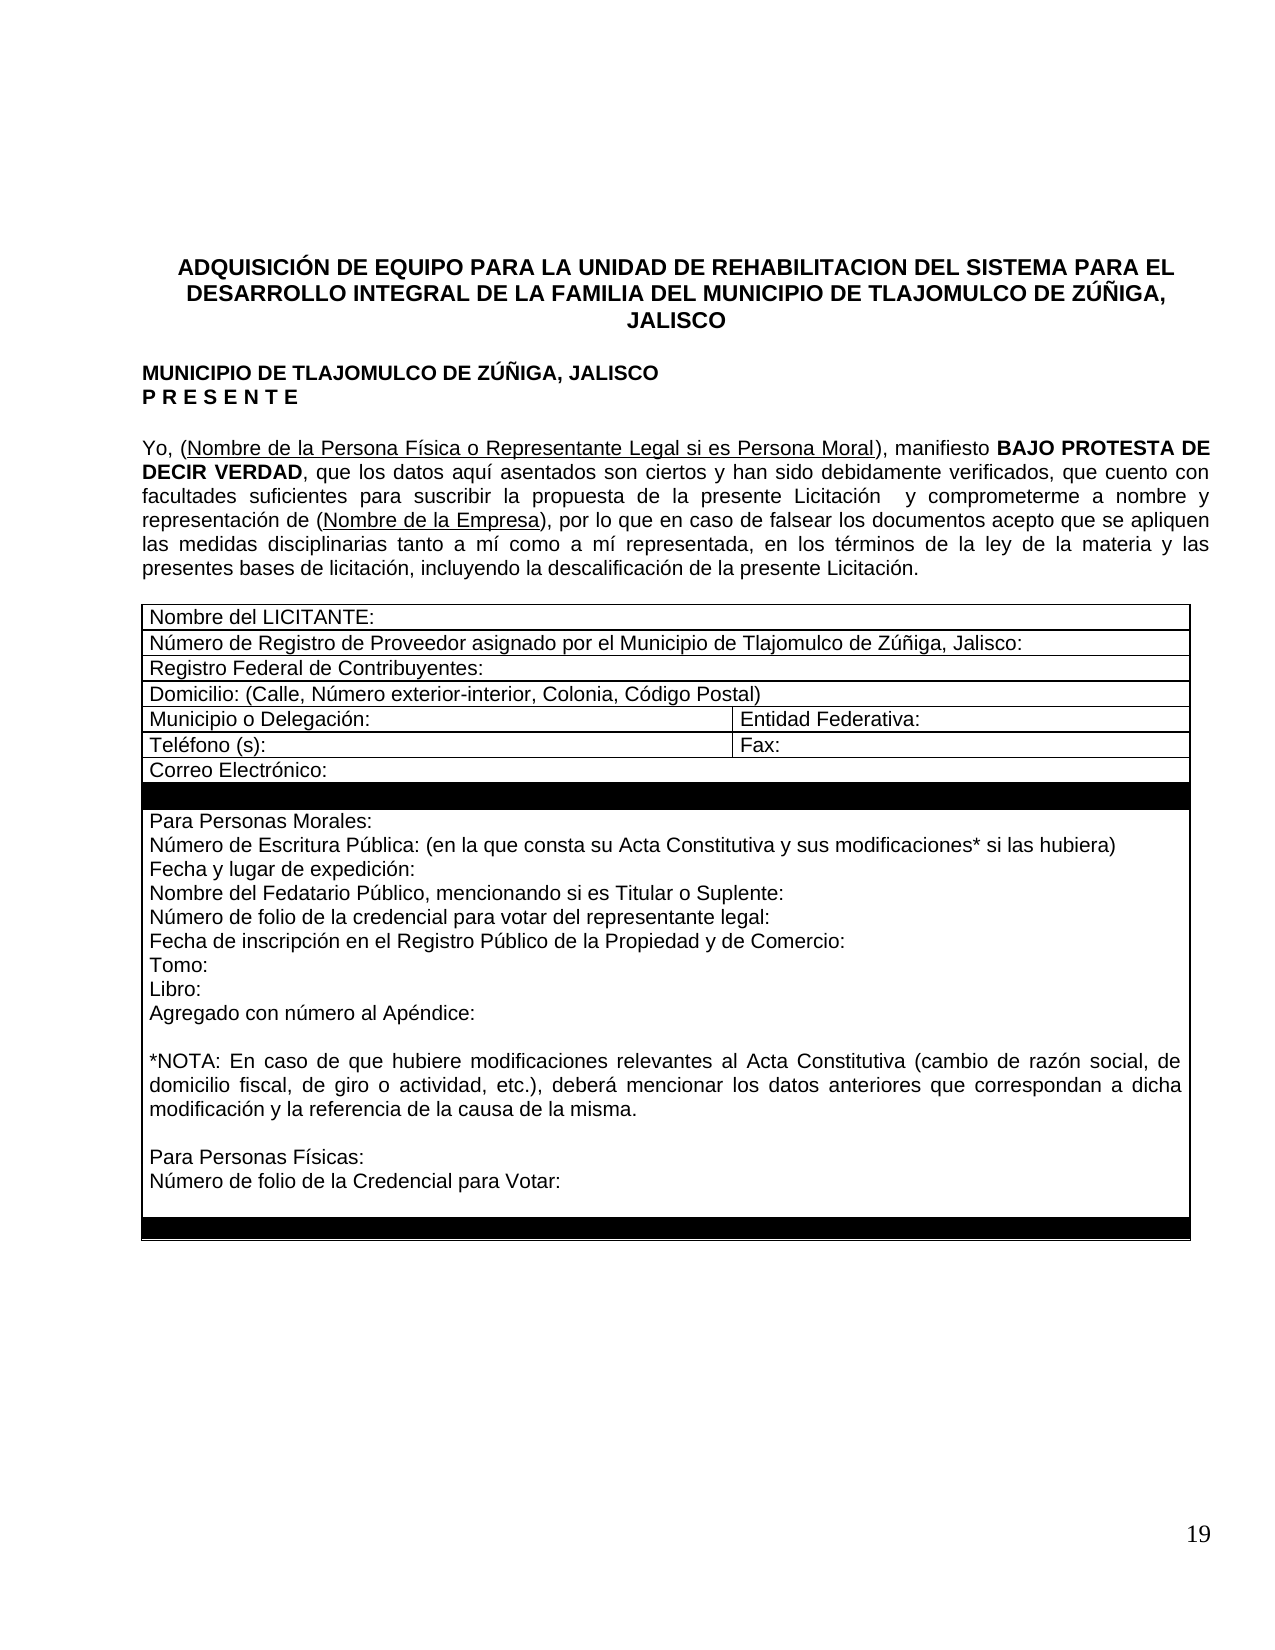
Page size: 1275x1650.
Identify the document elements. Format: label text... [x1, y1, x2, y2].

table_header Nombre del LICITANTE: [143, 605, 1189, 629]
table_cell Municipio o Delegación: [143, 707, 732, 731]
text ADQUISICIÓN DE EQUIPO PARA LA UNIDAD DE REHABILITACION DEL SISTEMA PARA EL DESARROLLO INTEGRAL DE LA FAMILIA DEL MUNICIPIO DE TLAJOMULCO DE ZÚÑIGA, JALISCO [142, 254, 1211, 333]
text Yo, (Nombre de la Persona Física o Representante Legal si es Persona Moral), manifiesto BAJO PROTESTA DE DECIR VERDAD, que los datos aquí asentados son ciertos y han sido debidamente verificados, que cuento con facultades suficientes para suscribir la propuesta de la presente Licitación y comprometerme a nombre y representación de (Nombre de la Empresa), por lo que en caso de falsear los documentos acepto que se apliquen las medidas disciplinarias tanto a mí como a mí representada, en los términos de la ley de la materia y las presentes bases de licitación, incluyendo la descalificación de la presente Licitación. [142, 436, 1211, 580]
table_cell [142, 784, 1190, 808]
text MUNICIPIO DE TLAJOMULCO DE ZÚÑIGA, JALISCO [142, 361, 1211, 384]
table_cell Domicilio: (Calle, Número exterior-interior, Colonia, Código Postal) [143, 682, 1189, 706]
table_cell Para Personas Morales: Número de Escritura Pública: (en la que consta su Acta Constitutiva y sus modificaciones* si las hubiera) Fecha y lugar de expedición: Nombre del Fedatario Público, mencionando si es Titular o Suplente: Número de folio de la credencial para votar del representante legal: Fecha de inscripción en el Registro Público de la Propiedad y de Comercio: Tomo: Libro: Agregado con número al Apéndice: *NOTA: En caso de que hubiere modificaciones relevantes al Acta Constitutiva (cambio de razón social, de domicilio fiscal, de giro o actividad, etc.), deberá mencionar los datos anteriores que correspondan a dicha modificación y la referencia de la causa de la misma. Para Personas Físicas: Número de folio de la Credencial para Votar: [143, 810, 1189, 1217]
table_cell Número de Registro de Proveedor asignado por el Municipio de Tlajomulco de Zúñiga, Jalisco: [143, 631, 1189, 655]
table_cell Teléfono (s): [143, 733, 732, 757]
table_cell Entidad Federativa: [733, 707, 1189, 731]
text PRESENTE [142, 384, 1211, 408]
table_cell [142, 1218, 1190, 1239]
table_cell Fax: [733, 733, 1189, 757]
table_cell Registro Federal de Contribuyentes: [143, 656, 1189, 680]
table_cell Correo Electrónico: [143, 758, 1189, 782]
